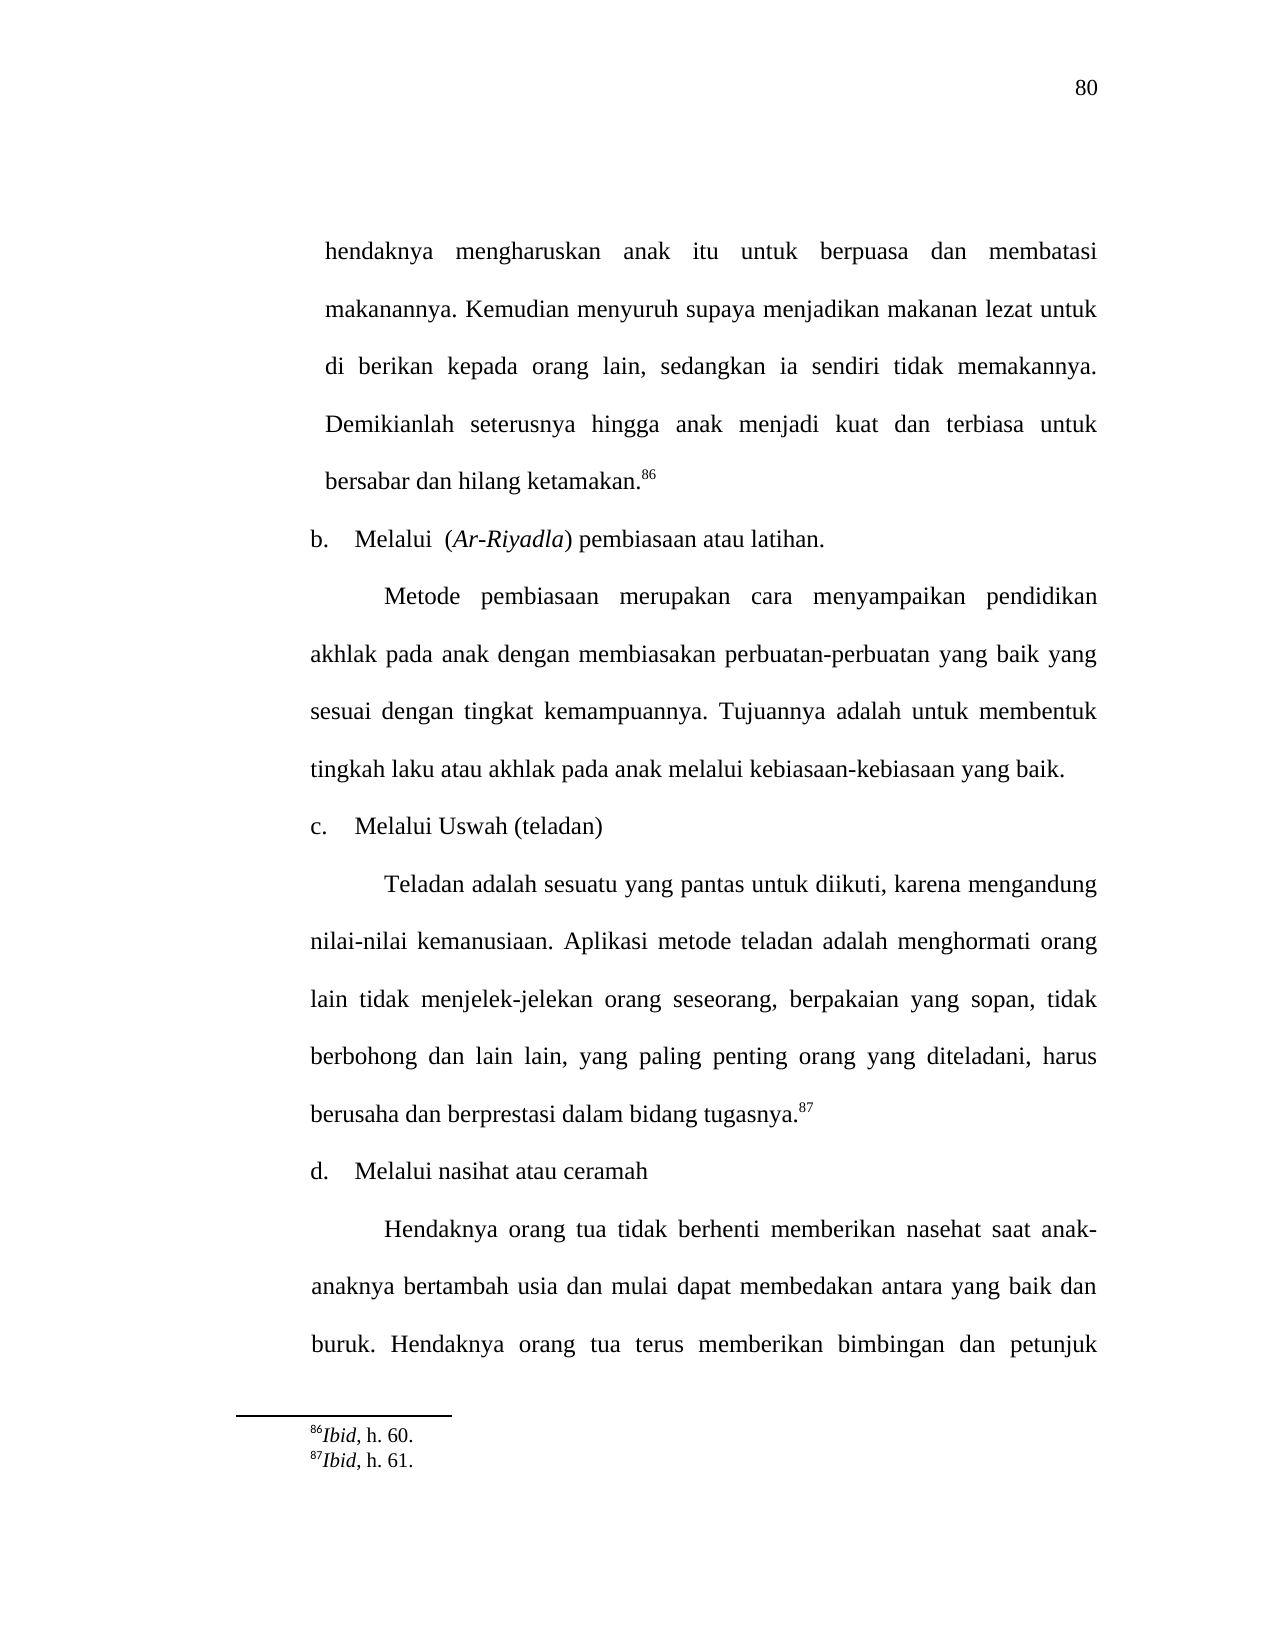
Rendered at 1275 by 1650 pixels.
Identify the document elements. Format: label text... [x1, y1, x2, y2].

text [311, 1214, 1098, 1357]
list Melalui (Ar-Riyadla) pembiasaan atau latihan. [310, 524, 1098, 552]
text Teladan adalah sesuatu yang pantas untuk diikuti, karena mengandung nilai-nilai kemanusiaan. Aplikasi metode teladan adalah menghormati orang lain tidak menjelek-jelekan orang seseorang, berpakaian yang sopan, tidak berbohong dan lain lain, yang paling penting orang yang diteladani, harus berusaha dan berprestasi dalam bidang tugasnya. [310, 869, 1098, 1127]
list Melalui nasihat atau ceramah [310, 1156, 1098, 1185]
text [325, 236, 1098, 495]
list Melalui Uswah (teladan) [310, 811, 1098, 840]
text Metode pembiasaan merupakan cara menyampaikan pendidikan akhlak pada anak dengan membiasakan perbuatan-perbuatan yang baik yang sesuai dengan tingkat kemampuannya. Tujuannya adalah untuk membentuk tingkah laku atau akhlak pada anak melalui kebiasaan-kebiasaan yang baik. [310, 581, 1098, 782]
